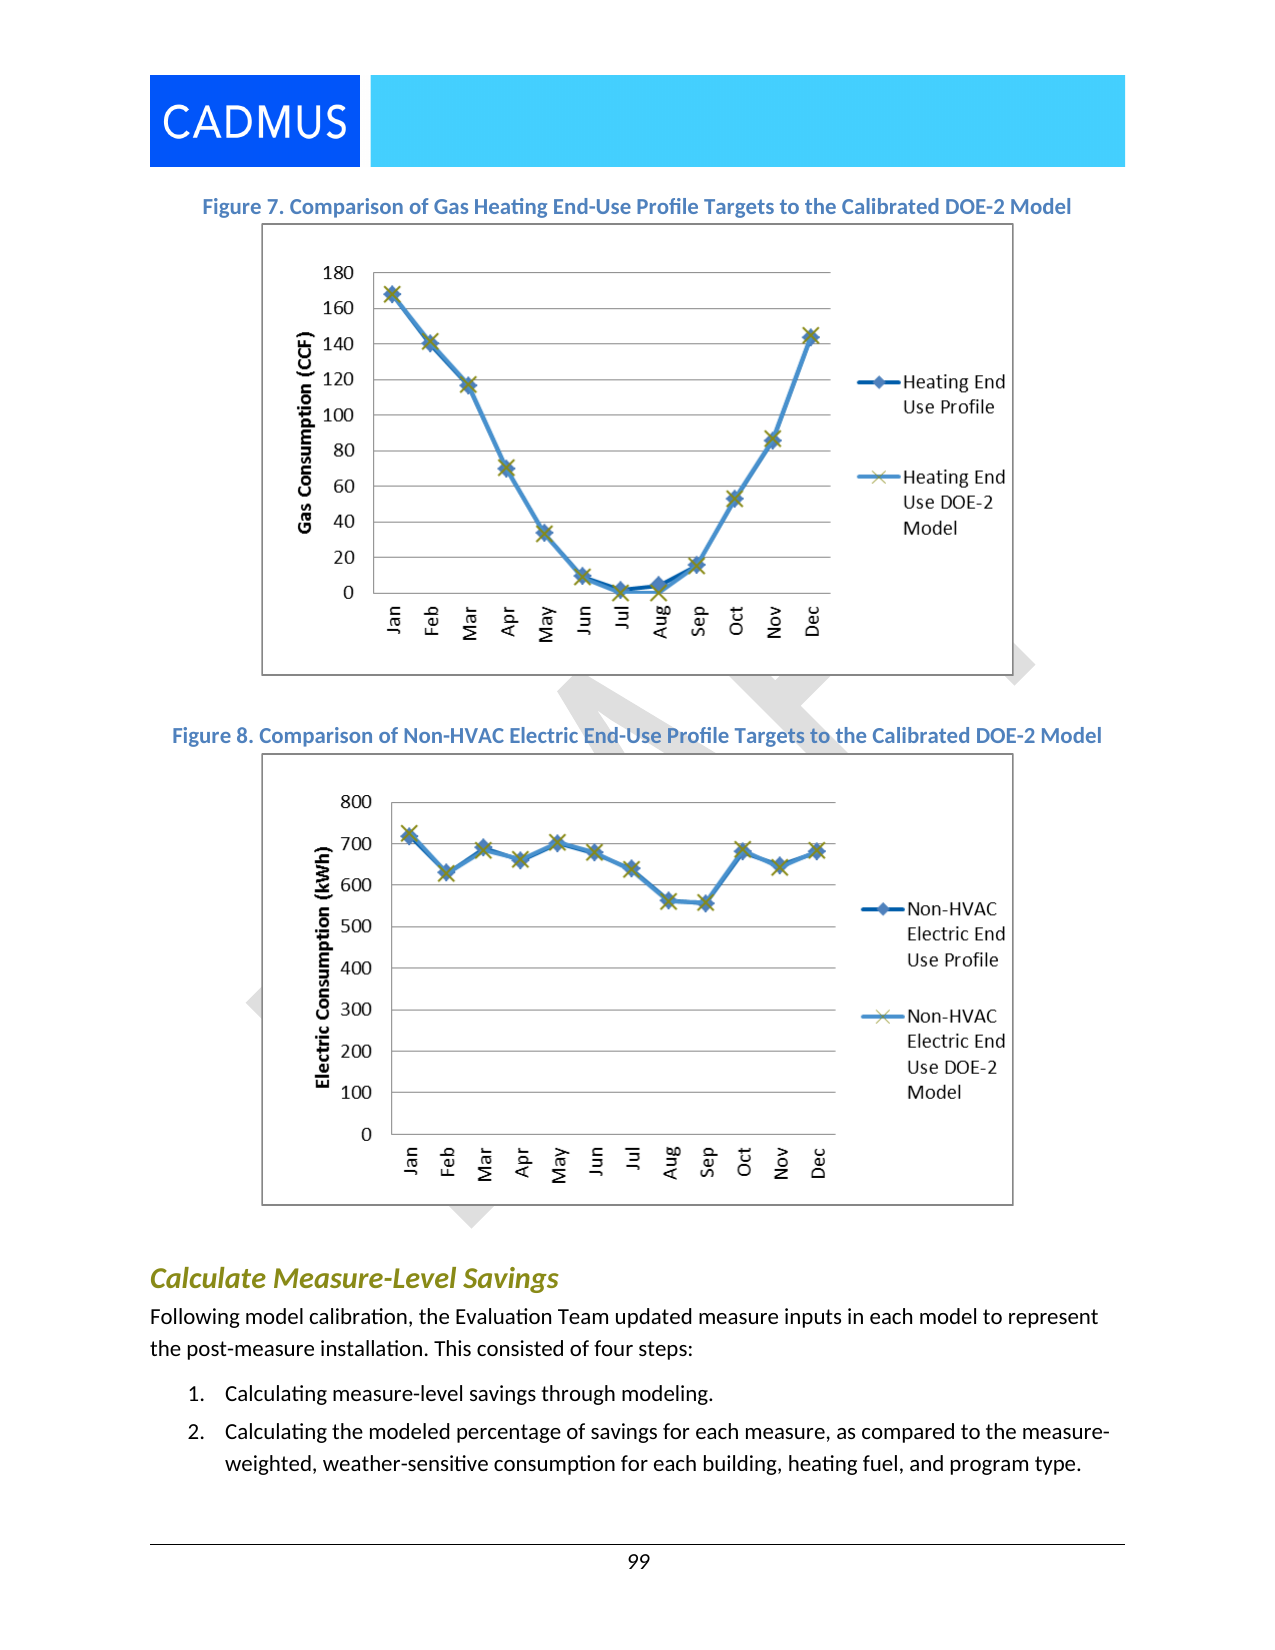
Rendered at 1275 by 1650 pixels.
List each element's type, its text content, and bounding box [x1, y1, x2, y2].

picture [150, 75, 1125, 167]
picture [261, 223, 1014, 676]
text Calculating the modeled percentage of savings for each measure, as compared to the measure-weighted, weather-sensitive consumption for each building, heating fuel, and program type. [187, 1417, 1125, 1477]
list Calculating measure-level savings through modeling. [187, 1379, 1125, 1407]
text Figure 7. Comparison of Gas Heating End-Use Profile Targets to the Calibrated DOE-2 Model [150, 192, 1125, 220]
list Following model calibration, the Evaluation Team updated measure inputs in each model to represent the post-measure installation. This consisted of four steps: [150, 1302, 1125, 1362]
text Figure 8. Comparison of Non-HVAC Electric End-Use Profile Targets to the Calibrated DOE-2 Model [150, 721, 1125, 749]
picture [261, 753, 1014, 1206]
text Calculate Measure-Level Savings [150, 1259, 1125, 1296]
